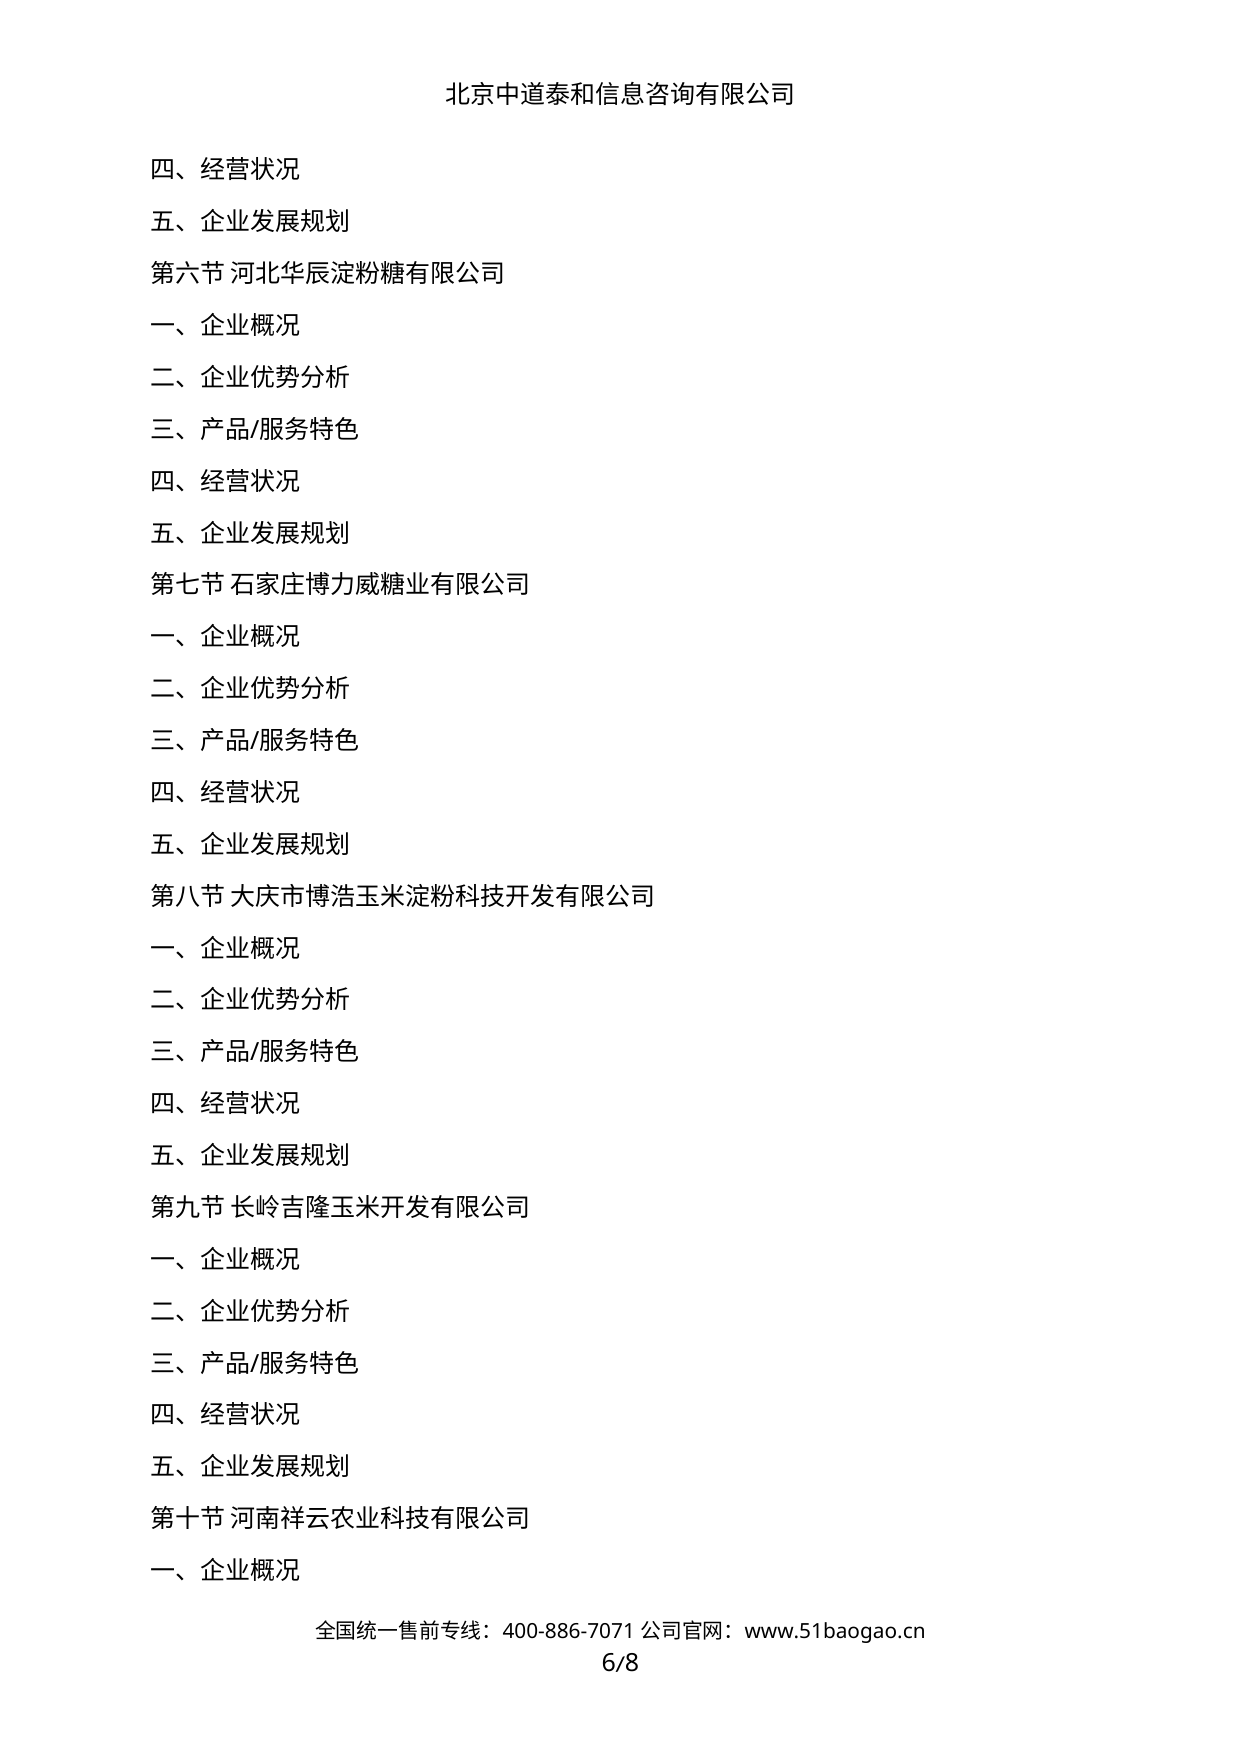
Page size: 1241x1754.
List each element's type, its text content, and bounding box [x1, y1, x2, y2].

text 五、企业发展规划 [150, 1136, 1090, 1172]
text 三、产品/服务特色 [150, 1032, 1090, 1068]
text 一、企业概况 [150, 1239, 1090, 1276]
text 五、企业发展规划 [150, 1447, 1090, 1483]
text 三、产品/服务特色 [150, 409, 1090, 446]
text 第七节 石家庄博力威糖业有限公司 [150, 565, 1090, 601]
text 第十节 河南祥云农业科技有限公司 [150, 1499, 1090, 1535]
text 二、企业优势分析 [150, 357, 1090, 394]
text 一、企业概况 [150, 1551, 1090, 1587]
text 五、企业发展规划 [150, 202, 1090, 238]
text 二、企业优势分析 [150, 669, 1090, 705]
text 五、企业发展规划 [150, 824, 1090, 861]
text 一、企业概况 [150, 617, 1090, 653]
text 第六节 河北华辰淀粉糖有限公司 [150, 254, 1090, 290]
text 四、经营状况 [150, 1395, 1090, 1431]
text 四、经营状况 [150, 1084, 1090, 1120]
text 三、产品/服务特色 [150, 1343, 1090, 1379]
text 五、企业发展规划 [150, 513, 1090, 549]
text 四、经营状况 [150, 150, 1090, 186]
text 一、企业概况 [150, 928, 1090, 964]
text 二、企业优势分析 [150, 1291, 1090, 1327]
text 二、企业优势分析 [150, 980, 1090, 1016]
text 第九节 长岭吉隆玉米开发有限公司 [150, 1187, 1090, 1224]
text 第八节 大庆市博浩玉米淀粉科技开发有限公司 [150, 876, 1090, 912]
text 四、经营状况 [150, 772, 1090, 809]
text 三、产品/服务特色 [150, 721, 1090, 757]
text 一、企业概况 [150, 306, 1090, 342]
text 四、经营状况 [150, 461, 1090, 497]
